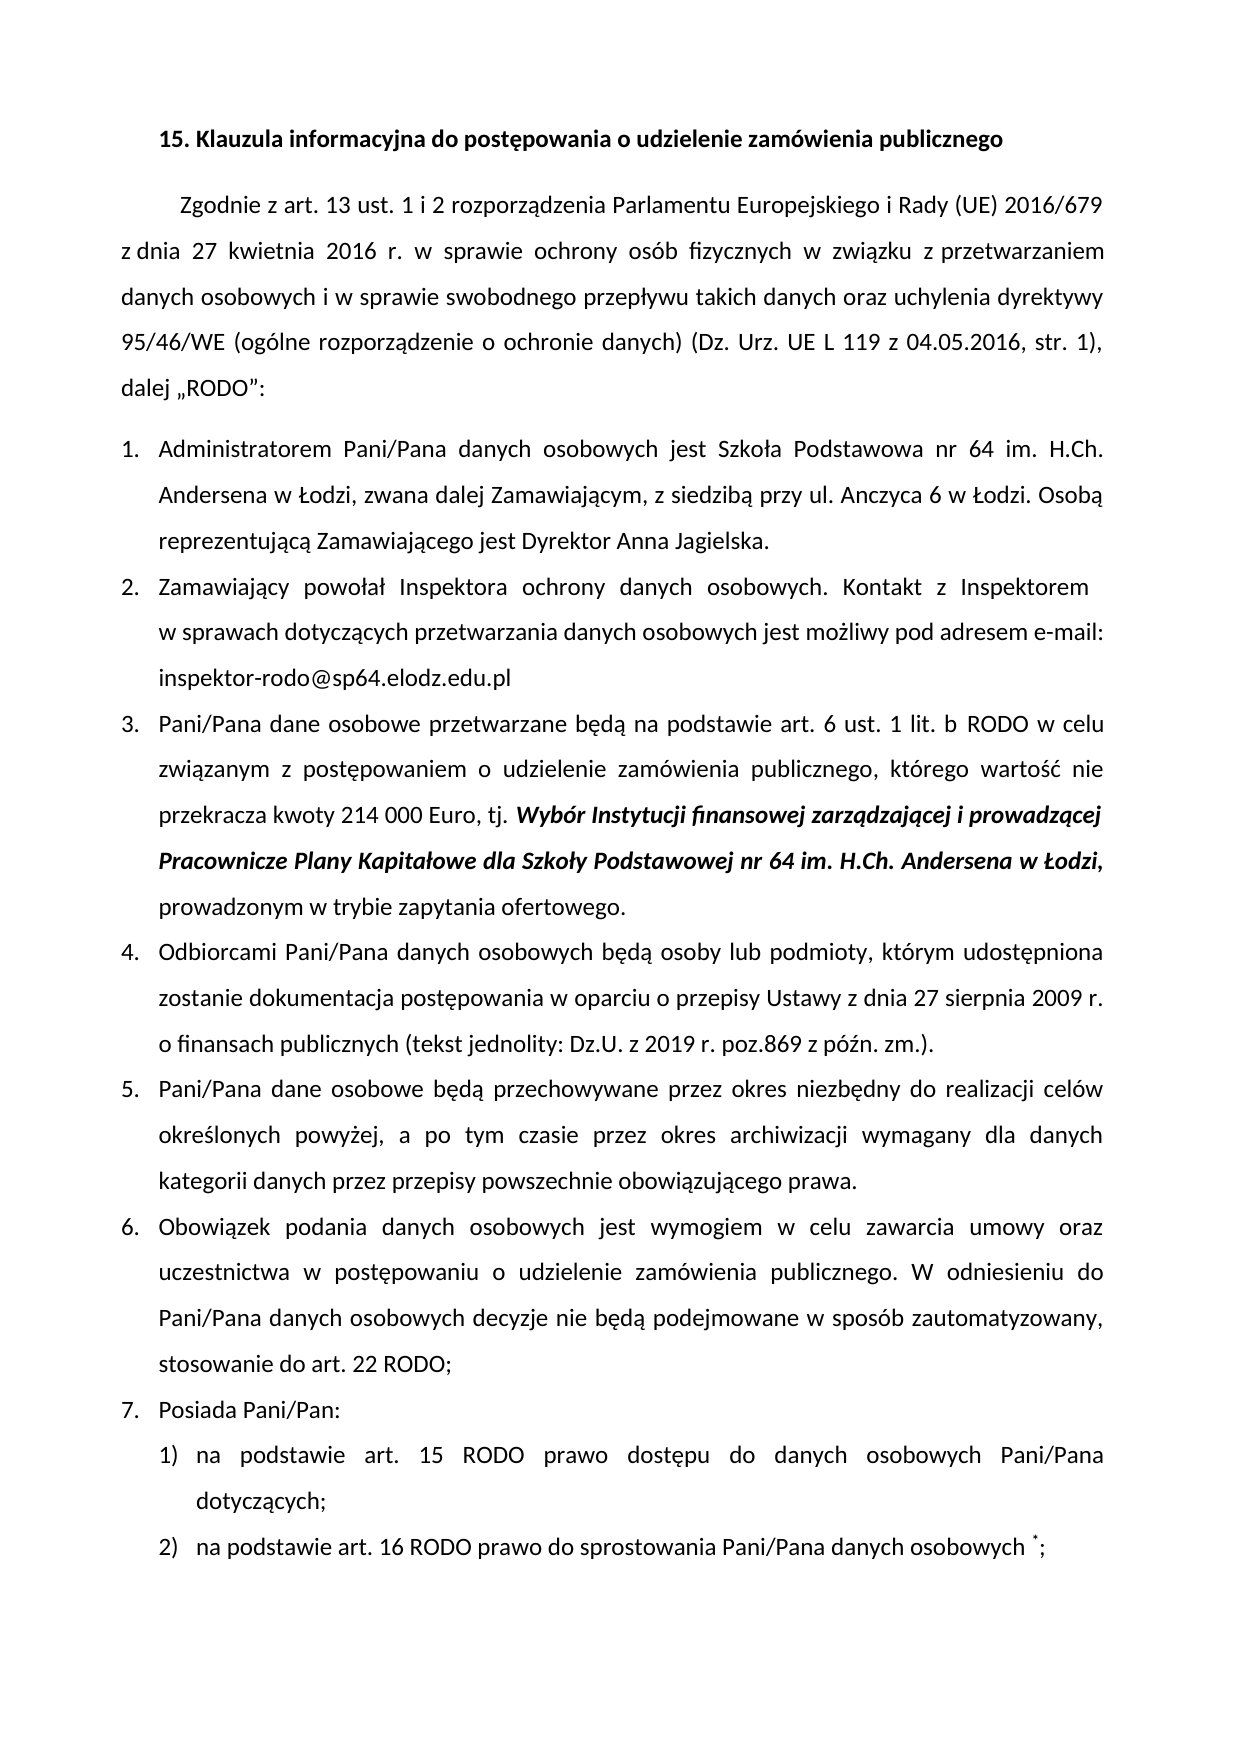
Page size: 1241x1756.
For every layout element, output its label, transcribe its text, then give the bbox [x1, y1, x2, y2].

list Posiada Pani/Pan: [121, 1394, 1105, 1424]
list Pani/Pana dane osobowe przetwarzane będą na podstawie art. 6 ust. 1 lit. b RODO w celu związanym z postępowaniem o udzielenie zamówienia publicznego, którego wartość nie przekracza kwoty 214 000 Euro, tj. Wybór Instytucji finansowej zarządzającej i prowadzącej Pracownicze Plany Kapitałowe dla Szkoły Podstawowej nr 64 im. H.Ch. Andersena w Łodzi, prowadzonym w trybie zapytania ofertowego. [121, 708, 1105, 921]
list Obowiązek podania danych osobowych jest wymogiem w celu zawarcia umowy oraz uczestnictwa w postępowaniu o udzielenie zamówienia publicznego. W odniesieniu do Pani/Pana danych osobowych decyzje nie będą podejmowane w sposób zautomatyzowany, stosowanie do art. 22 RODO; [121, 1211, 1105, 1378]
list Odbiorcami Pani/Pana danych osobowych będą osoby lub podmioty, którym udostępniona zostanie dokumentacja postępowania w oparciu o przepisy Ustawy z dnia 27 sierpnia 2009 r. o finansach publicznych (tekst jednolity: Dz.U. z 2019 r. poz.869 z późn. zm.). [121, 936, 1105, 1058]
list Administratorem Pani/Pana danych osobowych jest Szkoła Podstawowa nr 64 im. H.Ch. Andersena w Łodzi, zwana dalej Zamawiającym, z siedzibą przy ul. Anczyca 6 w Łodzi. Osobą reprezentującą Zamawiającego jest Dyrektor Anna Jagielska. [121, 433, 1105, 555]
list Pani/Pana dane osobowe będą przechowywane przez okres niezbędny do realizacji celów określonych powyżej, a po tym czasie przez okres archiwizacji wymagany dla danych kategorii danych przez przepisy powszechnie obowiązującego prawa. [121, 1074, 1105, 1196]
list Klauzula informacyjna do postępowania o udzielenie zamówienia publicznego [158, 124, 1105, 154]
list na podstawie art. 15 RODO prawo dostępu do danych osobowych Pani/Pana dotyczących; [158, 1439, 1105, 1516]
list Zamawiający powołał Inspektora ochrony danych osobowych. Kontakt z Inspektorem w sprawach dotyczących przetwarzania danych osobowych jest możliwy pod adresem e-mail: inspektor-rodo@sp64.elodz.edu.pl [121, 571, 1105, 693]
list na podstawie art. 16 RODO prawo do sprostowania Pani/Pana danych osobowych *; [158, 1531, 1105, 1561]
text Zgodnie z art. 13 ust. 1 i 2 rozporządzenia Parlamentu Europejskiego i Rady (UE) 2016/679 z dnia 27 kwietnia 2016 r. w sprawie ochrony osób fizycznych w związku z przetwarzaniem danych osobowych i w sprawie swobodnego przepływu takich danych oraz uchylenia dyrektywy 95/46/WE (ogólne rozporządzenie o ochronie danych) (Dz. Urz. UE L 119 z 04.05.2016, str. 1), dalej „RODO”: [121, 189, 1105, 403]
